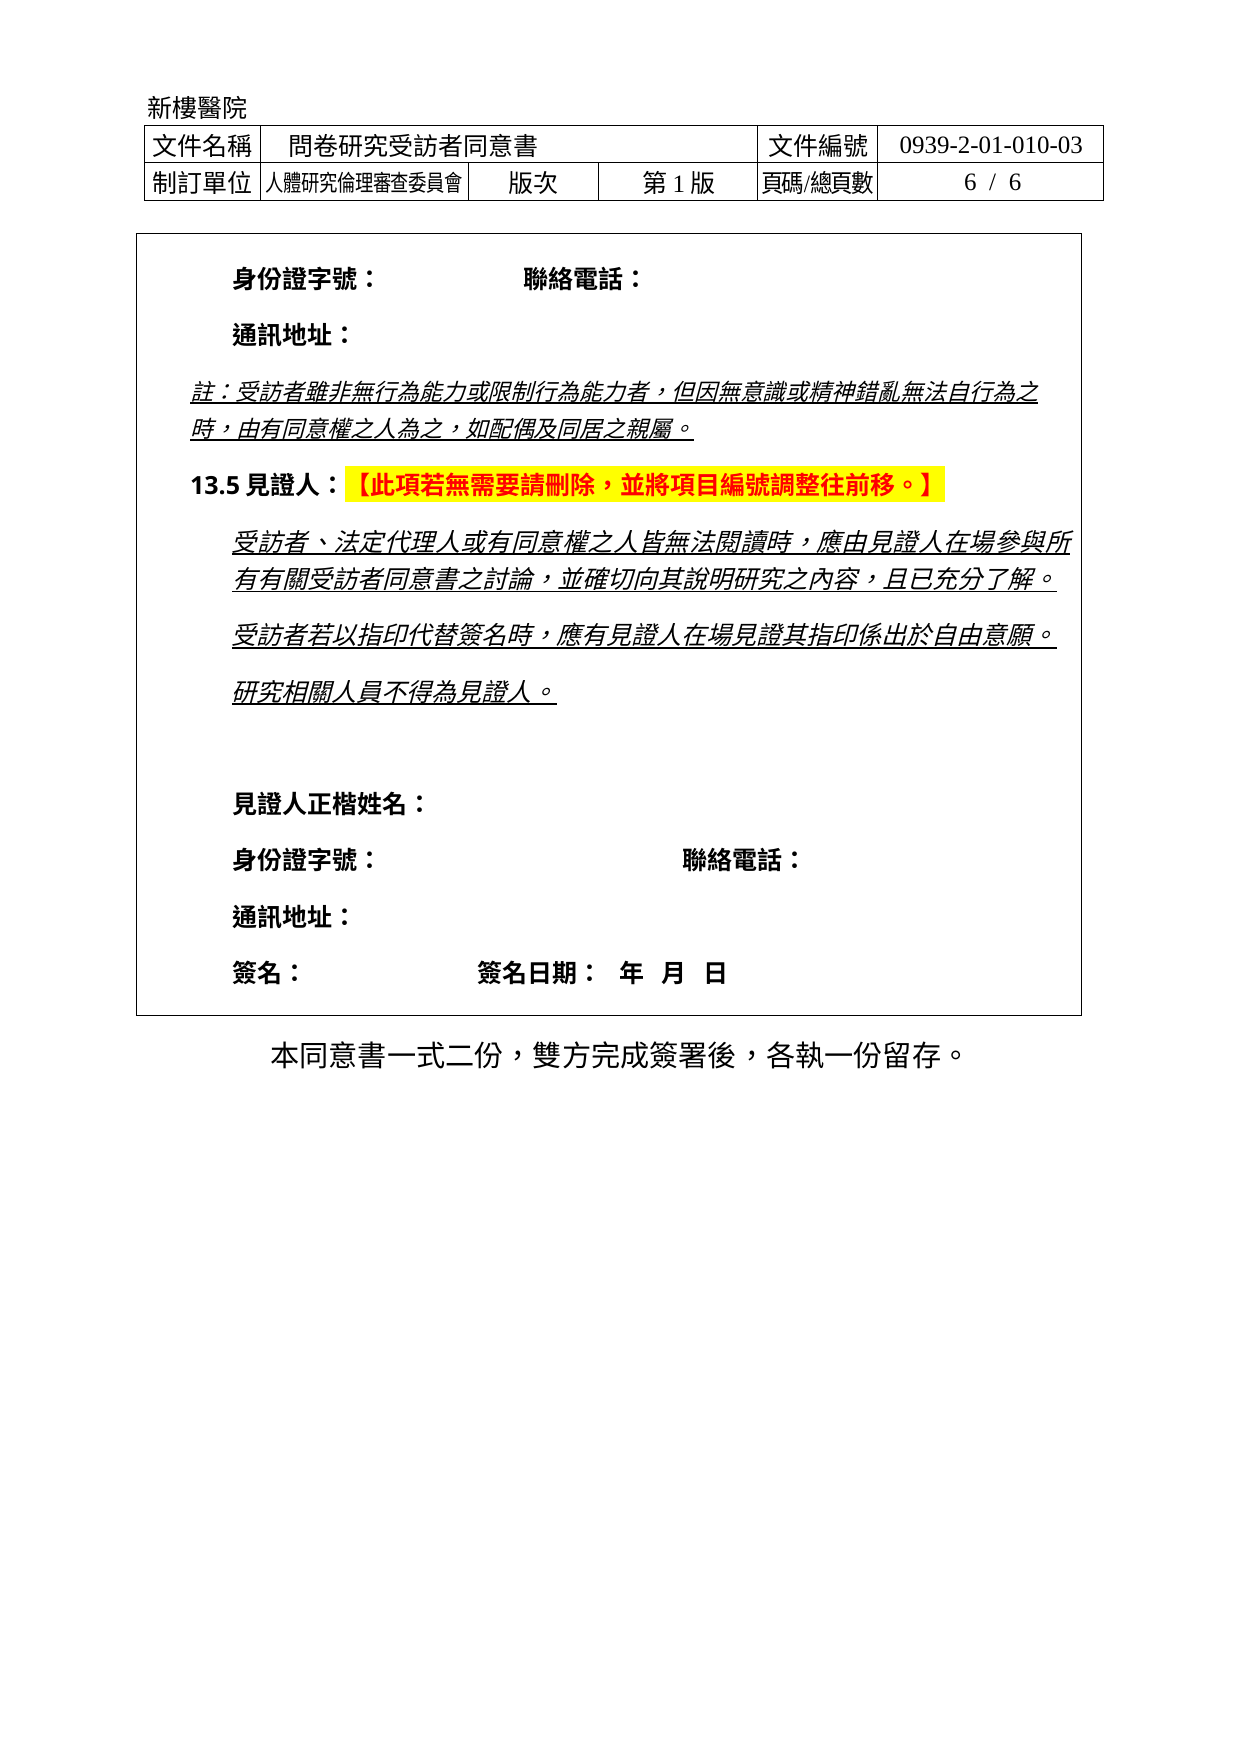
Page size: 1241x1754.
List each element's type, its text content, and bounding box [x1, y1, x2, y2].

text 本同意書一式二份，雙方完成簽署後，各執一份留存。 [148, 1016, 1092, 1091]
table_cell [137, 234, 1081, 1015]
